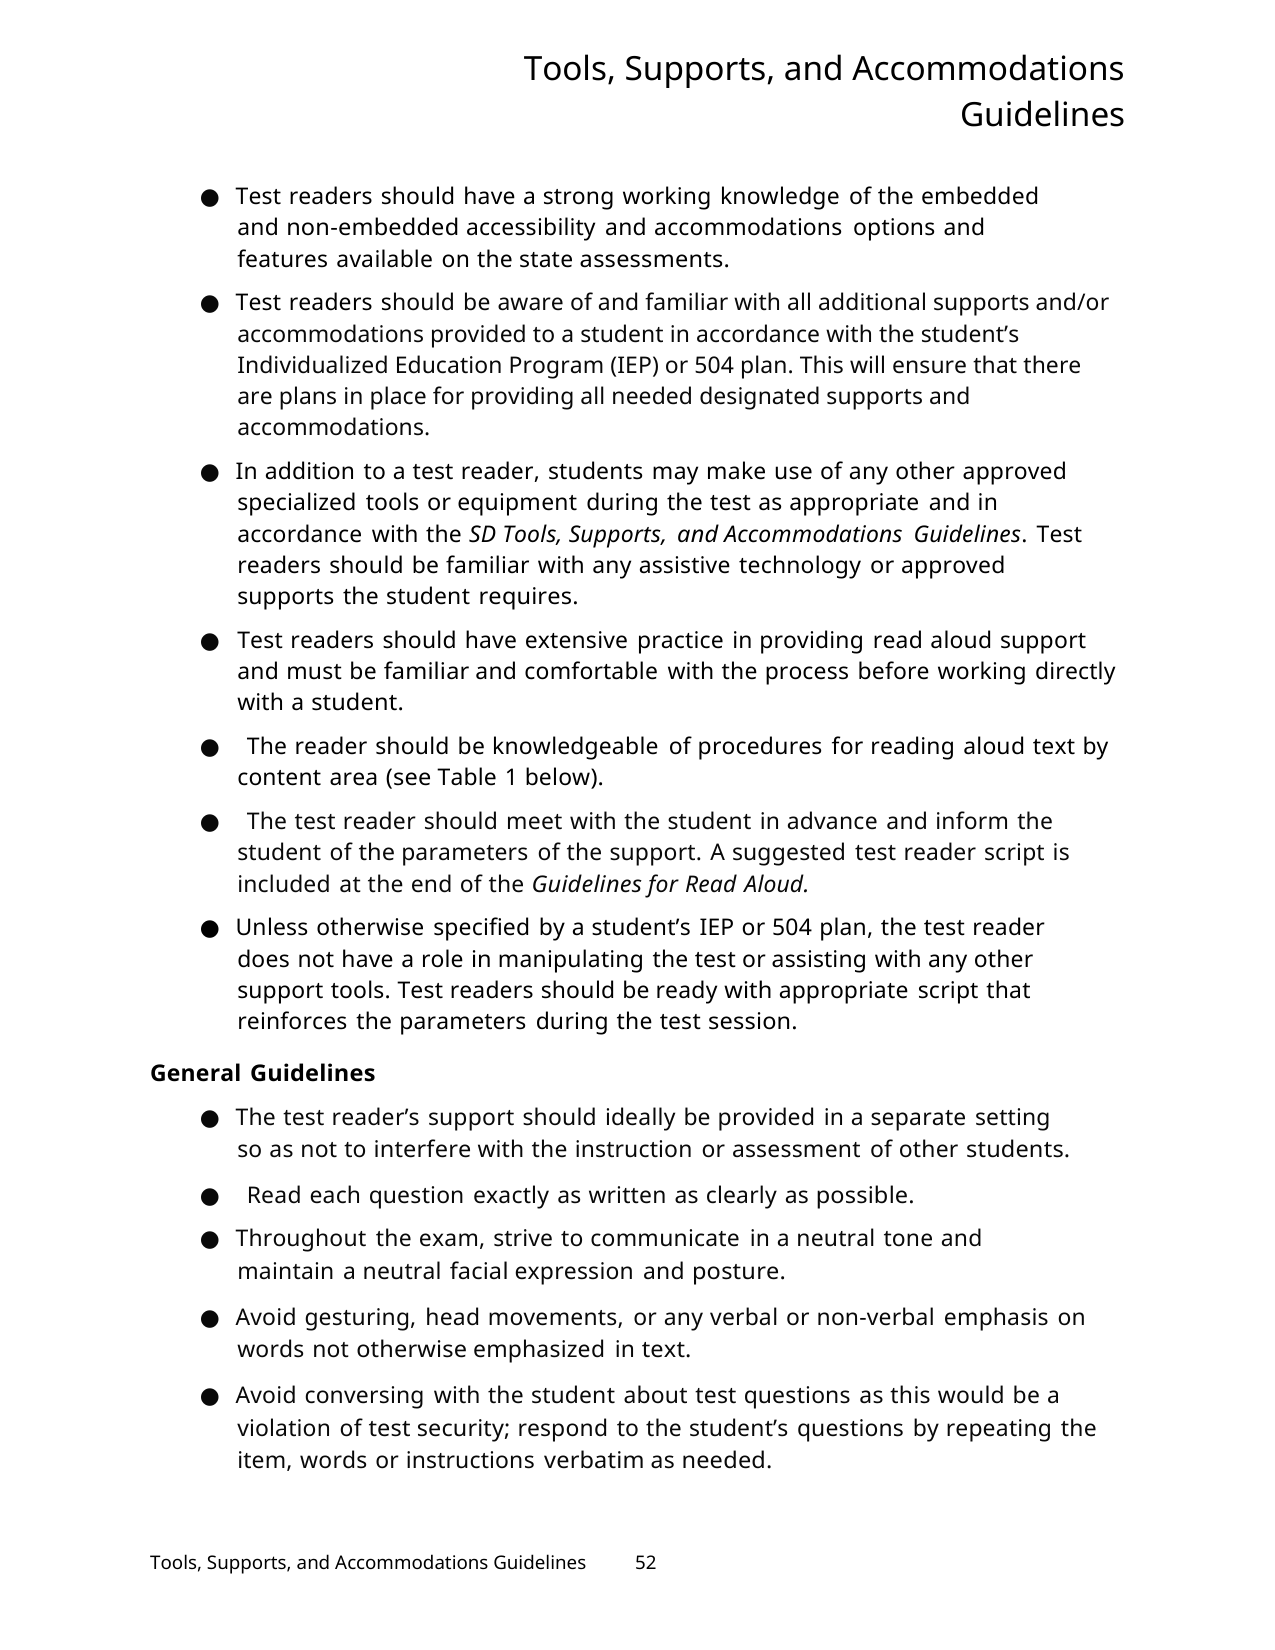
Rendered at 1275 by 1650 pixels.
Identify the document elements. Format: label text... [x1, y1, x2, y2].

text ● Unless otherwise specified by a student’s IEP or 504 plan, the test reader does not have a role in manipulating the test or assisting with any other support tools. Test readers should be ready with appropriate script that reinforces the parameters during the test session. [199, 911, 1103, 1036]
text ● The reader should be knowledgeable of procedures for reading aloud text by content area (see Table 1 below). [199, 730, 1125, 792]
text ● Test readers should have a strong working knowledge of the embedded and non-embedded accessibility and accommodations options and features available on the state assessments. [199, 180, 1065, 274]
text ● The test reader should meet with the student in advance and inform the student of the parameters of the support. A suggested test reader script is included at the end of the Guidelines for Read Aloud. [199, 805, 1125, 899]
text ● The test reader’s support should ideally be provided in a separate setting so as not to interfere with the instruction or assessment of other students. [199, 1101, 1078, 1164]
text ● In addition to a test reader, students may make use of any other approved specialized tools or equipment during the test as appropriate and in accordance with the SD Tools, Supports, and Accommodations Guidelines. Test readers should be familiar with any assistive technology or approved supports the student requires. [199, 455, 1100, 611]
text General Guidelines [150, 1057, 1125, 1088]
text ● Test readers should have extensive practice in providing read aloud support and must be familiar and comfortable with the process before working directly with a student. [199, 624, 1125, 717]
text ● Avoid conversing with the student about test questions as this would be a violation of test security; respond to the student’s questions by repeating the item, words or instructions verbatim as needed. [199, 1379, 1100, 1476]
text ● Test readers should be aware of and familiar with all additional supports and/or accommodations provided to a student in accordance with the student’s Individualized Education Program (IEP) or 504 plan. This will ensure that there are plans in place for providing all needed designated supports and accommodations. [199, 286, 1111, 442]
text ● Throughout the exam, strive to communicate in a neutral tone and maintain a neutral facial expression and posture. [199, 1222, 1044, 1286]
text ● Avoid gesturing, head movements, or any verbal or non-verbal emphasis on words not otherwise emphasized in text. [199, 1301, 1101, 1364]
text ● Read each question exactly as written as clearly as possible. [199, 1179, 1125, 1210]
